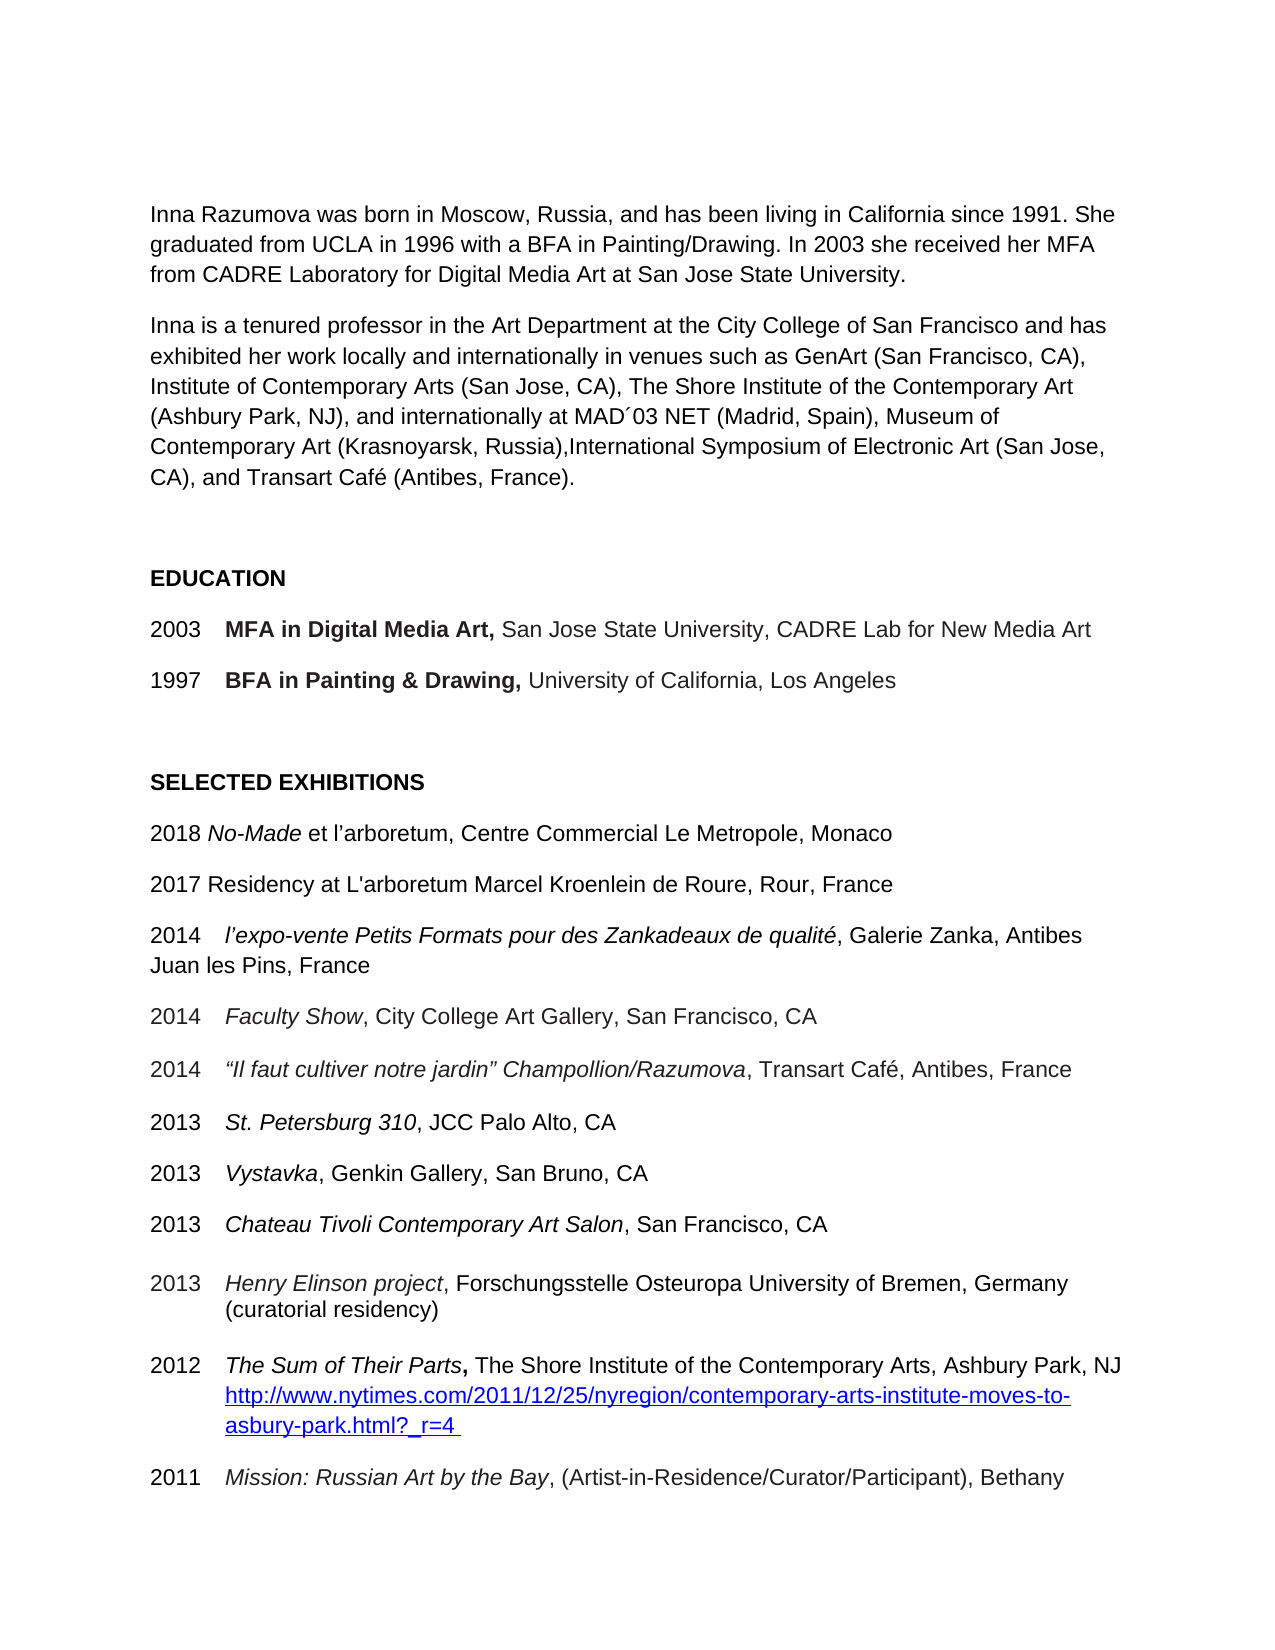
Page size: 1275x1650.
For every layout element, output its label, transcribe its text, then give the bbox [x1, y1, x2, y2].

text 2013 Vystavka, Genkin Gallery, San Bruno, CA [150, 1160, 1125, 1186]
text 2018 No-Made et l’arboretum, Centre Commercial Le Metropole, Monaco [150, 820, 1125, 846]
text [150, 1463, 1125, 1490]
text Inna is a tenured professor in the Art Department at the City College of San Francisco and has exhibited her work locally and internationally in venues such as GenArt (San Francisco, CA), Institute of Contemporary Arts (San Jose, CA), The Shore Institute of the Contemporary Art (Ashbury Park, NJ), and internationally at MAD´03 NET (Madrid, Spain), Museum of Contemporary Art (Krasnoyarsk, Russia),International Symposium of Electronic Art (San Jose, CA), and Transart Café (Antibes, France). [150, 312, 1125, 490]
text 2014 Faculty Show, City College Art Gallery, San Francisco, CA [150, 1003, 1125, 1029]
text 2014 “Il faut cultiver notre jardin” Champollion/Razumova, Transart Café, Antibes, France [150, 1056, 1125, 1082]
text 2013 Chateau Tivoli Contemporary Art Salon, San Francisco, CA [150, 1211, 1125, 1237]
text EDUCATION [150, 565, 1125, 591]
text 2012 The Sum of Their Parts, The Shore Institute of the Contemporary Arts, Ashbury Park, NJ http://www.nytimes.com/2011/12/25/nyregion/contemporary-arts-institute-moves-to-asbury-park.html?_r=4 [150, 1352, 1125, 1439]
text 2017 Residency at L'arboretum Marcel Kroenlein de Roure, Rour, France [150, 871, 1125, 897]
text SELECTED EXHIBITIONS [150, 769, 1125, 795]
text Inna Razumova was born in Moscow, Russia, and has been living in California since 1991. She graduated from UCLA in 1996 with a BFA in Painting/Drawing. In 2003 she received her MFA from CADRE Laboratory for Digital Media Art at San Jose State University. [150, 201, 1125, 288]
text 1997 BFA in Painting & Drawing, University of California, Los Angeles [150, 667, 1125, 693]
text 2003 MFA in Digital Media Art, San Jose State University, CADRE Lab for New Media Art [150, 616, 1125, 642]
text 2013 St. Petersburg 310, JCC Palo Alto, CA [150, 1109, 1125, 1135]
text 2013 Henry Elinson project, Forschungsstelle Osteuropa University of Bremen, Germany (curatorial residency) [150, 1270, 1125, 1323]
text 2014 l’expo-vente Petits Formats pour des Zankadeaux de qualité, Galerie Zanka, Antibes Juan les Pins, France [150, 922, 1125, 978]
